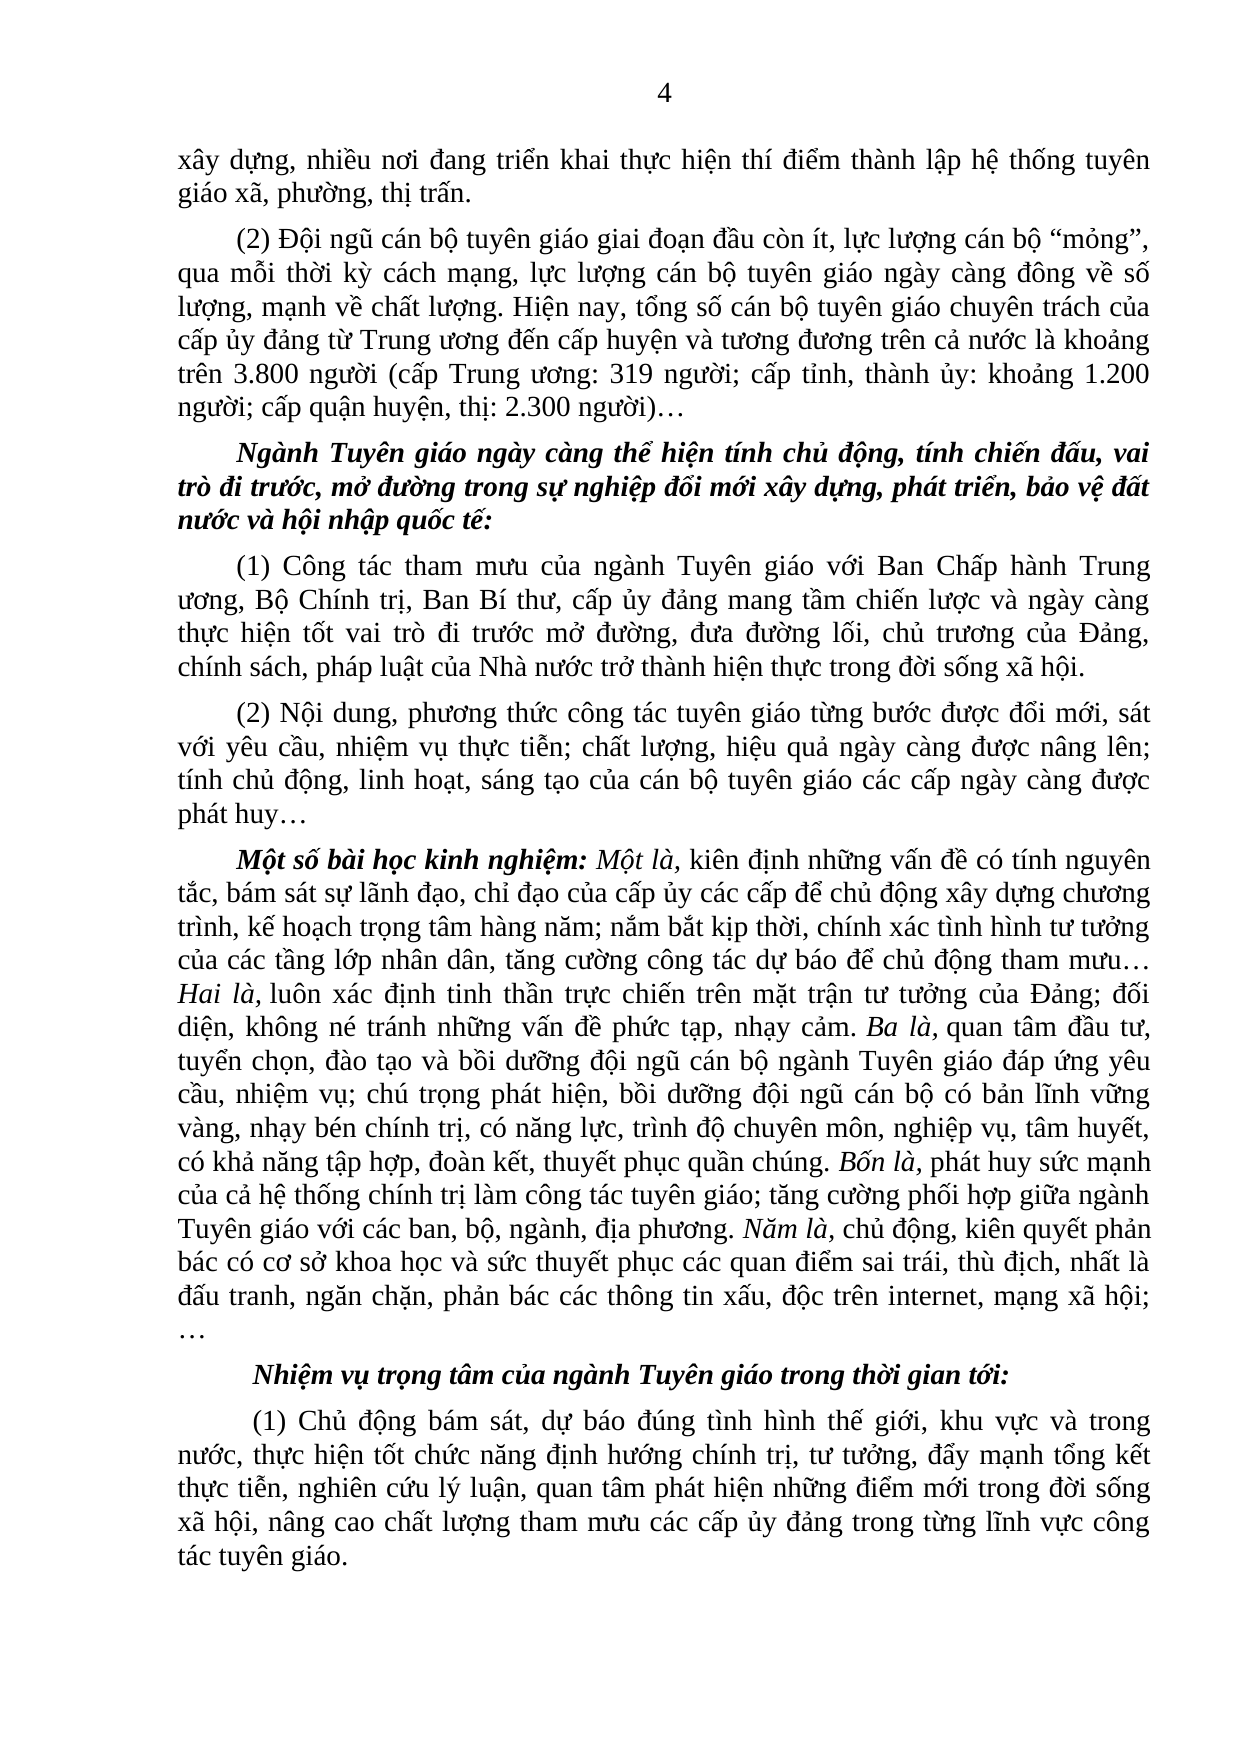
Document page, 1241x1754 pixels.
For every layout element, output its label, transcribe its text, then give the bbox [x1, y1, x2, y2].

text Một số bài học kinh nghiệm: Một là, kiên định những vấn đề có tính nguyên tắc, bám sát sự lãnh đạo, chỉ đạo của cấp ủy các cấp để chủ động xây dựng chương trình, kế hoạch trọng tâm hàng năm; nắm bắt kịp thời, chính xác tình hình tư tưởng của các tầng lớp nhân dân, tăng cường công tác dự báo để chủ động tham mưu…Hai là, luôn xác định tinh thần trực chiến trên mặt trận tư tưởng của Đảng; đối diện, không né tránh những vấn đề phức tạp, nhạy cảm. Ba là, quan tâm đầu tư, tuyển chọn, đào tạo và bồi dưỡng đội ngũ cán bộ ngành Tuyên giáo đáp ứng yêu cầu, nhiệm vụ; chú trọng phát hiện, bồi dưỡng đội ngũ cán bộ có bản lĩnh vững vàng, nhạy bén chính trị, có năng lực, trình độ chuyên môn, nghiệp vụ, tâm huyết, có khả năng tập hợp, đoàn kết, thuyết phục quần chúng. Bốn là, phát huy sức mạnh của cả hệ thống chính trị làm công tác tuyên giáo; tăng cường phối hợp giữa ngành Tuyên giáo với các ban, bộ, ngành, địa phương. Năm là, chủ động, kiên quyết phản bác có cơ sở khoa học và sức thuyết phục các quan điểm sai trái, thù địch, nhất là đấu tranh, ngăn chặn, phản bác các thông tin xấu, độc trên internet, mạng xã hội;… [177, 842, 1152, 1345]
text Ngành Tuyên giáo ngày càng thể hiện tính chủ động, tính chiến đấu, vai trò đi trước, mở đường trong sự nghiệp đổi mới xây dựng, phát triển, bảo vệ đất nước và hội nhập quốc tế: [177, 435, 1152, 536]
text Nhiệm vụ trọng tâm của ngành Tuyên giáo trong thời gian tới: [177, 1357, 1152, 1391]
text (1) Chủ động bám sát, dự báo đúng tình hình thế giới, khu vực và trong nước, thực hiện tốt chức năng định hướng chính trị, tư tưởng, đẩy mạnh tổng kết thực tiễn, nghiên cứu lý luận, quan tâm phát hiện những điểm mới trong đời sống xã hội, nâng cao chất lượng tham mưu các cấp ủy đảng trong từng lĩnh vực công tác tuyên giáo. [177, 1403, 1152, 1571]
text (2) Nội dung, phương thức công tác tuyên giáo từng bước được đổi mới, sát với yêu cầu, nhiệm vụ thực tiễn; chất lượng, hiệu quả ngày càng được nâng lên; tính chủ động, linh hoạt, sáng tạo của cán bộ tuyên giáo các cấp ngày càng được phát huy… [177, 695, 1152, 829]
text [177, 142, 1152, 209]
text (1) Công tác tham mưu của ngành Tuyên giáo với Ban Chấp hành Trung ương, Bộ Chính trị, Ban Bí thư, cấp ủy đảng mang tầm chiến lược và ngày càng thực hiện tốt vai trò đi trước mở đường, đưa đường lối, chủ trương của Đảng, chính sách, pháp luật của Nhà nước trở thành hiện thực trong đời sống xã hội. [177, 548, 1152, 683]
text (2) Đội ngũ cán bộ tuyên giáo giai đoạn đầu còn ít, lực lượng cán bộ “mỏng”, qua mỗi thời kỳ cách mạng, lực lượng cán bộ tuyên giáo ngày càng đông về số lượng, mạnh về chất lượng. Hiện nay, tổng số cán bộ tuyên giáo chuyên trách của cấp ủy đảng từ Trung ương đến cấp huyện và tương đương trên cả nước là khoảng trên 3.800 người (cấp Trung ương: 319 người; cấp tỉnh, thành ủy: khoảng 1.200 người; cấp quận huyện, thị: 2.300 người)… [177, 222, 1152, 423]
